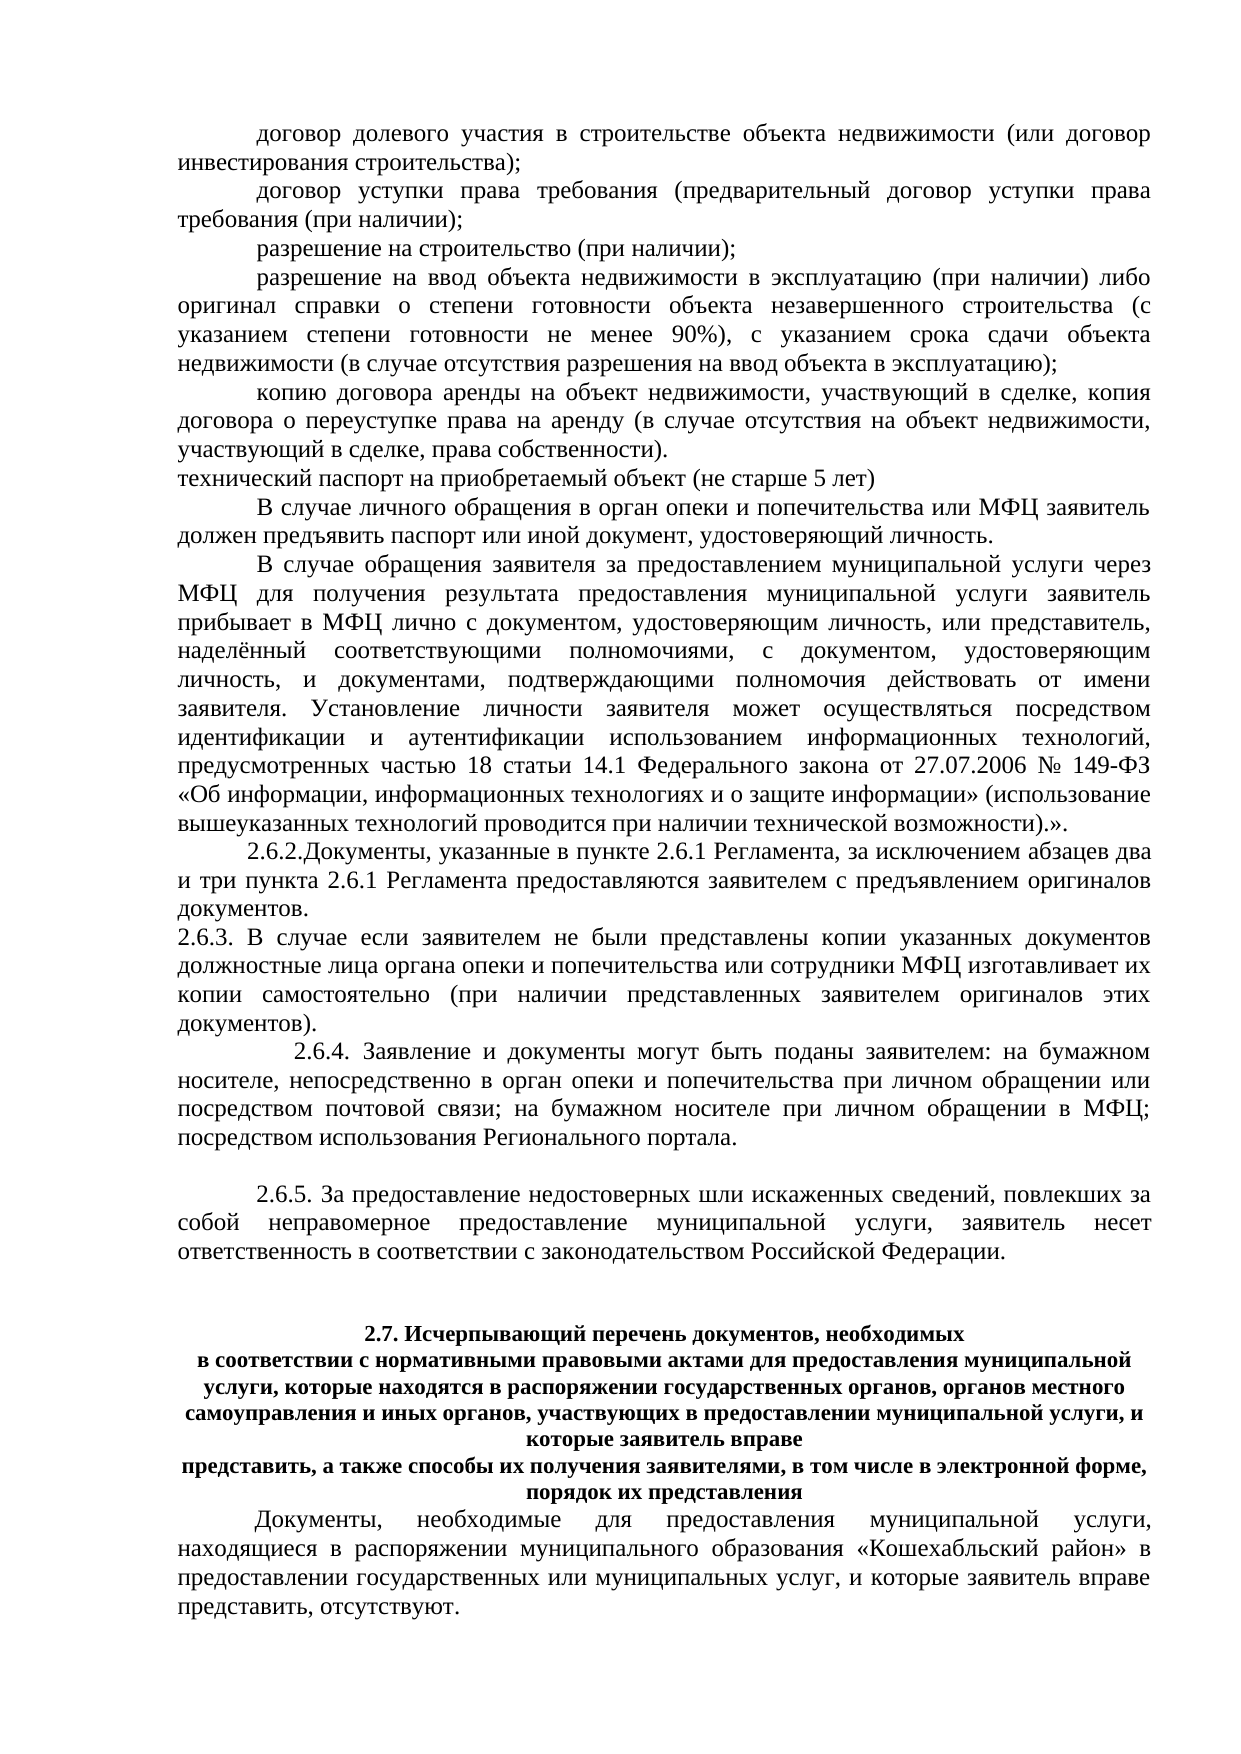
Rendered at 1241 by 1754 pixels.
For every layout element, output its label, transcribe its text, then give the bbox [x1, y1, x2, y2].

text Документы, необходимые для предоставления муниципальной услуги, находящиеся в распоряжении муниципального образования «Кошехабльский район» в предоставлении государственных или муниципальных услуг, и которые заявитель вправе представить, отсутствуют. [177, 1504, 1152, 1619]
text разрешение на строительство (при наличии); [177, 233, 1152, 262]
text копию договора аренды на объект недвижимости, участвующий в сделке, копия договора о переуступке права на аренду (в случае отсутствия на объект недвижимости, участвующий в сделке, права собственности). [177, 377, 1152, 463]
text В случае обращения заявителя за предоставлением муниципальной услуги через МФЦ для получения результата предоставления муниципальной услуги заявитель прибывает в МФЦ лично с документом, удостоверяющим личность, или представитель, наделённый соответствующими полномочиями, с документом, удостоверяющим личность, и документами, подтверждающими полномочия действовать от имени заявителя. Установление личности заявителя может осуществляться посредством идентификации и аутентификации использованием информационных технологий, предусмотренных частью 18 статьи 14.1 Федерального закона от 27.07.2006 № 149-ФЗ «Об информации, информационных технологиях и о защите информации» (использование вышеуказанных технологий проводится при наличии технической возможности).». [177, 549, 1152, 837]
text 2.6.2.Документы, указанные в пункте 2.6.1 Регламента, за исключением абзацев два и три пункта 2.6.1 Регламента предоставляются заявителем с предъявлением оригиналов документов. [177, 837, 1152, 922]
title в соответствии с нормативными правовыми актами для предоставления муниципальной услуги, которые находятся в распоряжении государственных органов, органов местного самоуправления и иных органов, участвующих в предоставлении муниципальной услуги, и которые заявитель вправе [177, 1346, 1152, 1452]
text технический паспорт на приобретаемый объект (не старше 5 лет) [177, 463, 1152, 492]
text 2.6.4. Заявление и документы могут быть поданы заявителем: на бумажном носителе, непосредственно в орган опеки и попечительства при личном обращении или посредством почтовой связи; на бумажном носителе при личном обращении в МФЦ; посредством использования Регионального портала. [177, 1037, 1152, 1151]
text разрешение на ввод объекта недвижимости в эксплуатацию (при наличии) либо оригинал справки о степени готовности объекта незавершенного строительства (с указанием степени готовности не менее 90%), с указанием срока сдачи объекта недвижимости (в случае отсутствия разрешения на ввод объекта в эксплуатацию); [177, 262, 1152, 377]
text договор долевого участия в строительстве объекта недвижимости (или договор инвестирования строительства); [177, 118, 1152, 176]
text 2.6.3. В случае если заявителем не были представлены копии указанных документов должностные лица органа опеки и попечительства или сотрудники МФЦ изготавливает их копии самостоятельно (при наличии представленных заявителем оригиналов этих документов). [177, 922, 1152, 1037]
text В случае личного обращения в орган опеки и попечительства или МФЦ заявитель должен предъявить паспорт или иной документ, удостоверяющий личность. [177, 492, 1152, 549]
title представить, а также способы их получения заявителями, в том числе в электронной форме, порядок их представления [177, 1452, 1152, 1504]
title 2.7. Исчерпывающий перечень документов, необходимых [177, 1320, 1152, 1346]
text 2.6.5. За предоставление недостоверных шли искаженных сведений, повлекших за собой неправомерное предоставление муниципальной услуги, заявитель несет ответственность в соответствии с законодательством Российской Федерации. [177, 1179, 1152, 1265]
text договор уступки права требования (предварительный договор уступки права требования (при наличии); [177, 176, 1152, 233]
